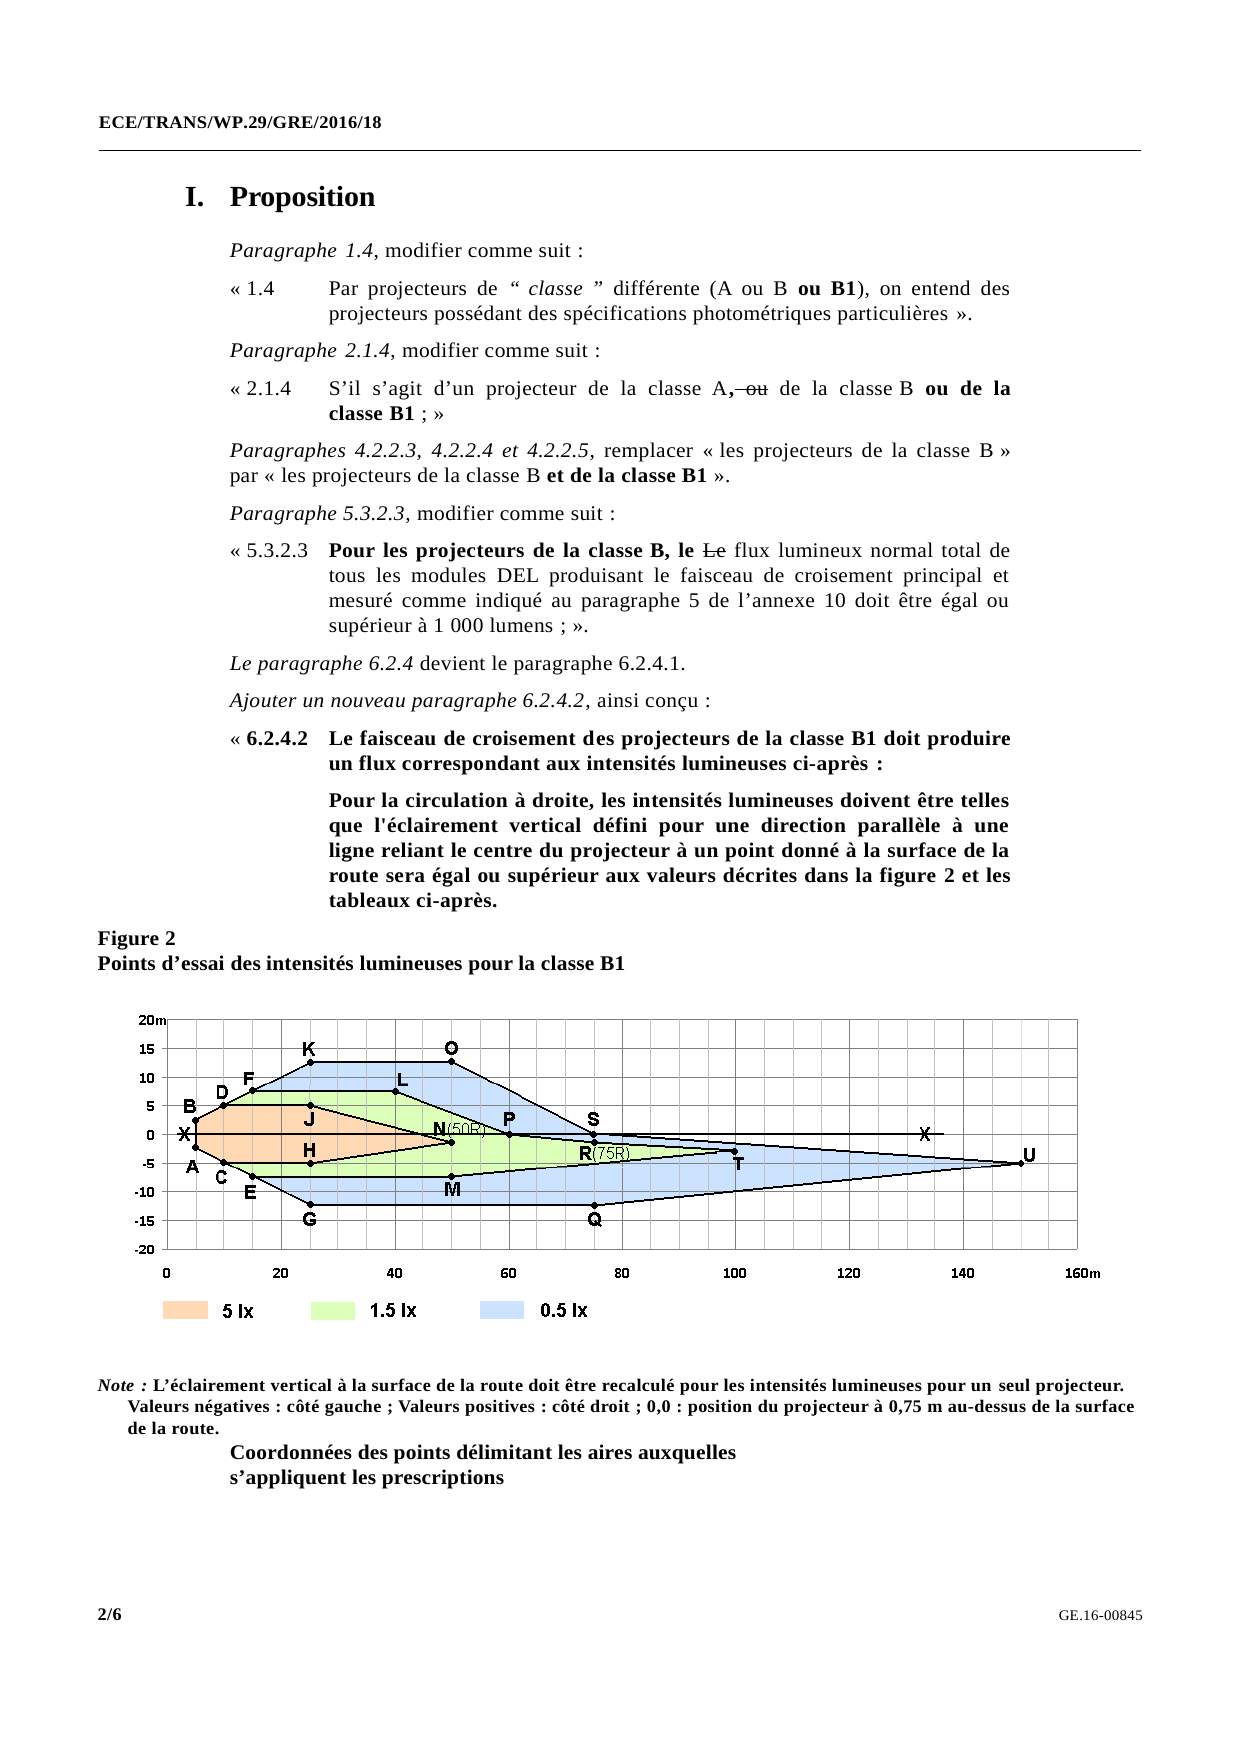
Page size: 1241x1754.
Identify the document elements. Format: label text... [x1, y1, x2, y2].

text « 2.1.4 S’il s’agit d’un projecteur de la classe A, ou de la classe B ou de la classe B1 ; » [229, 375, 1011, 425]
picture [118, 1000, 1122, 1336]
text Paragraphe 5.3.2.3, modifier comme suit : [229, 500, 1011, 525]
text Pour la circulation à droite, les intensités lumineuses doivent être telles que l'éclairement vertical défini pour une direction parallèle à une ligne reliant le centre du projecteur à un point donné à la surface de la route sera égal ou supérieur aux valeurs décrites dans la figure 2 et les tableaux ci-après. [229, 788, 1011, 913]
text Figure 2 Points d’essai des intensités lumineuses pour la classe B1 [97, 925, 1143, 975]
text « 5.3.2.3 Pour les projecteurs de la classe B, le Le flux lumineux normal total de tous les modules DEL produisant le faisceau de croisement principal et mesuré comme indiqué au paragraphe 5 de l’annexe 10 doit être égal ou supérieur à 1 000 lumens ; ». [229, 538, 1011, 638]
text Paragraphes 4.2.2.3, 4.2.2.4 et 4.2.2.5, remplacer « les projecteurs de la classe B » par « les projecteurs de la classe B et de la classe B1 ». [229, 438, 1011, 488]
text « 1.4 Par projecteurs de “ classe ” différente (A ou B ou B1), on entend des projecteurs possédant des spécifications photométriques particulières ». [229, 275, 1011, 325]
text Paragraphe 2.1.4, modifier comme suit : [229, 338, 1011, 363]
text Ajouter un nouveau paragraphe 6.2.4.2, ainsi conçu : [229, 688, 1011, 713]
text I. Proposition [97, 181, 1143, 213]
text Le paragraphe 6.2.4 devient le paragraphe 6.2.4.1. [229, 650, 1011, 675]
text Note : L’éclairement vertical à la surface de la route doit être recalculé pour les intensités lumineuses pour un seul projecteur. Valeurs négatives : côté gauche ; Valeurs positives : côté droit ; 0,0 : position du projecteur à 0,75 m au-dessus de la surface de la route. [97, 1373, 1143, 1439]
text Coordonnées des points délimitant les aires auxquelles s’appliquent les prescriptions [97, 1439, 1143, 1489]
text « 6.2.4.2 Le faisceau de croisement des projecteurs de la classe B1 doit produire un flux correspondant aux intensités lumineuses ci-après : [229, 725, 1011, 775]
text Paragraphe 1.4, modifier comme suit : [229, 238, 1011, 263]
